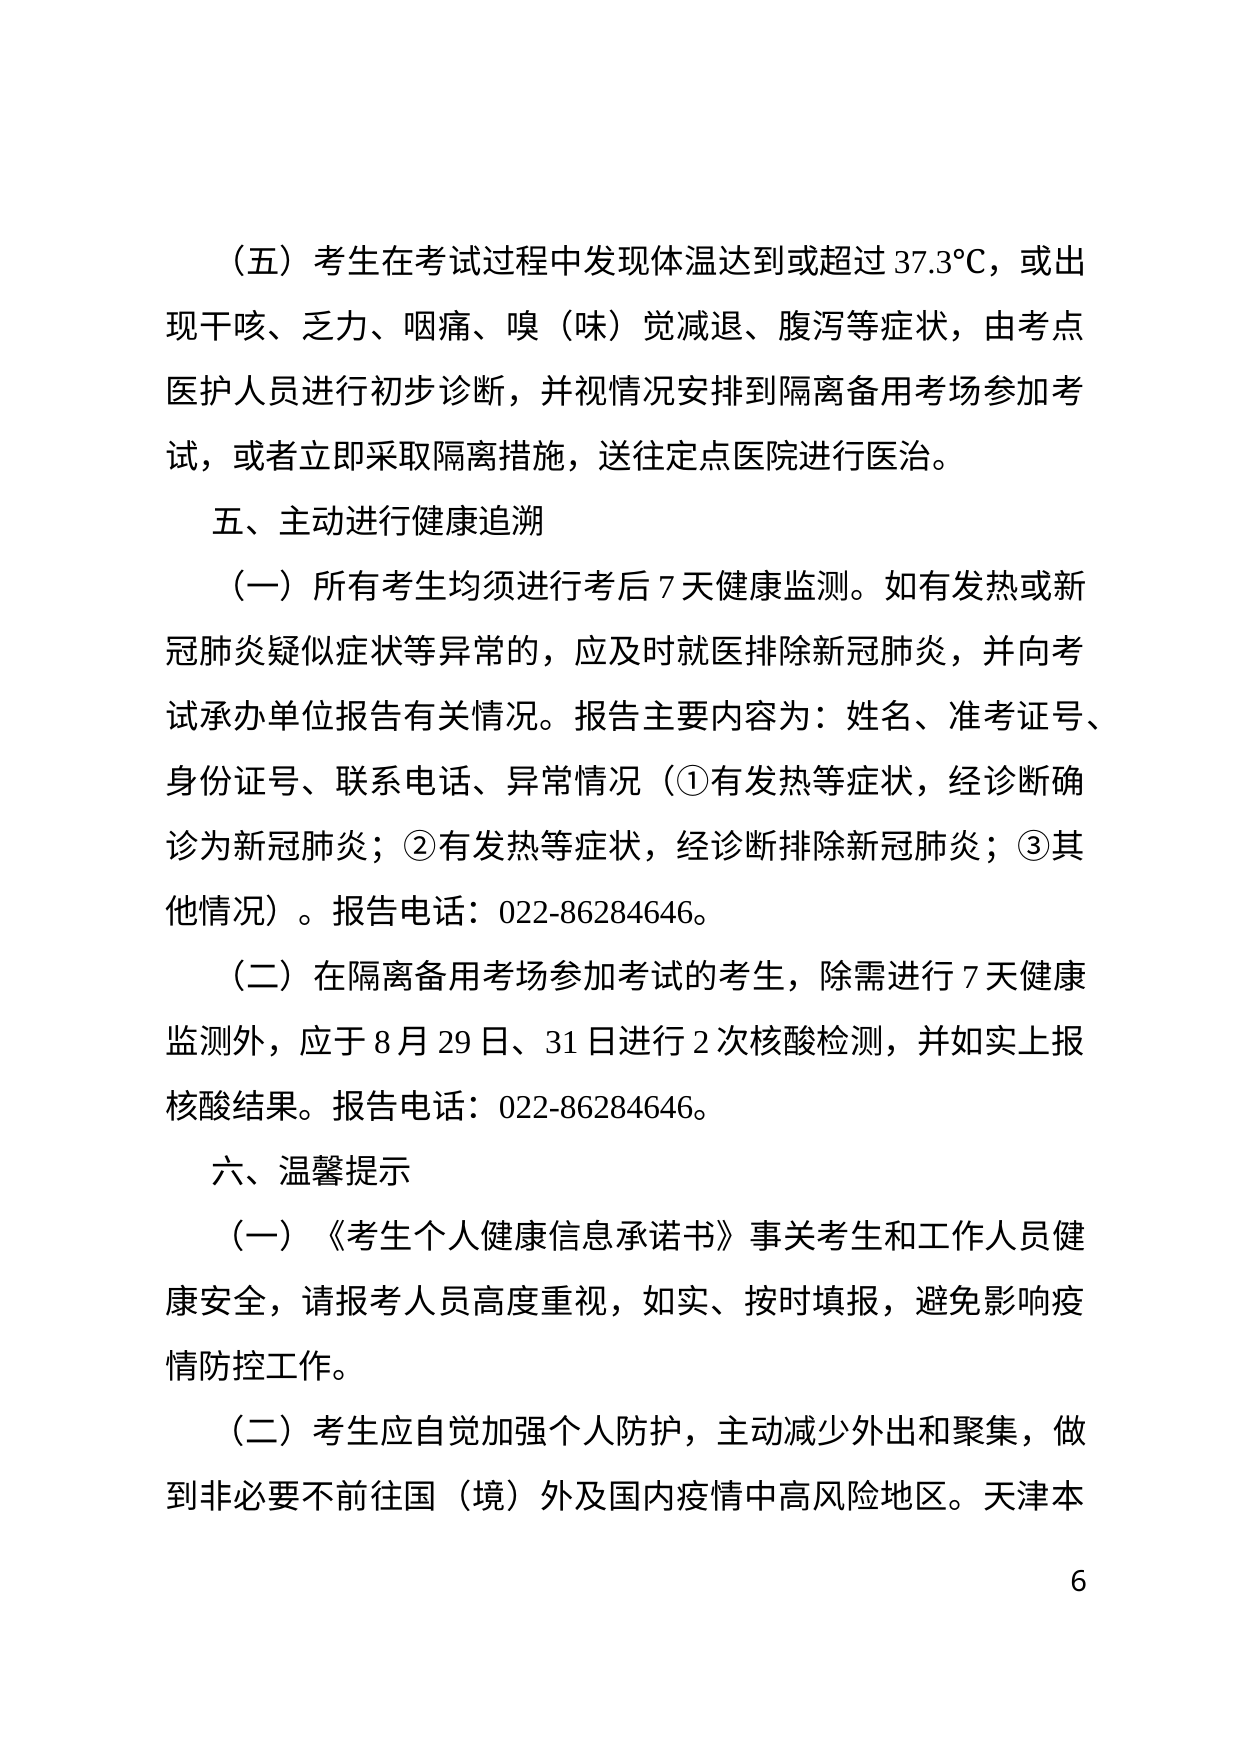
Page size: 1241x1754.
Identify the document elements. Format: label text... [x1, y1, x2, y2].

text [165, 1397, 1087, 1527]
text （一）所有考生均须进行考后7天健康监测。如有发热或新冠肺炎疑似症状等异常的，应及时就医排除新冠肺炎，并向考试承办单位报告有关情况。报告主要内容为：姓名、准考证号、身份证号、联系电话、异常情况（①有发热等症状，经诊断确诊为新冠肺炎；②有发热等症状，经诊断排除新冠肺炎；③其他情况）。报告电话：022-86284646。 [165, 552, 1087, 942]
text 六、温馨提示 [165, 1137, 1087, 1202]
text （二）在隔离备用考场参加考试的考生，除需进行7天健康监测外，应于8月29日、31日进行2次核酸检测，并如实上报核酸结果。报告电话：022-86284646。 [165, 942, 1087, 1137]
text 五、主动进行健康追溯 [165, 487, 1087, 552]
text （一）《考生个人健康信息承诺书》事关考生和工作人员健康安全，请报考人员高度重视，如实、按时填报，避免影响疫情防控工作。 [165, 1202, 1087, 1397]
text （五）考生在考试过程中发现体温达到或超过37.3℃，或出现干咳、乏力、咽痛、嗅（味）觉减退、腹泻等症状，由考点医护人员进行初步诊断，并视情况安排到隔离备用考场参加考试，或者立即采取隔离措施，送往定点医院进行医治。 [165, 227, 1087, 487]
